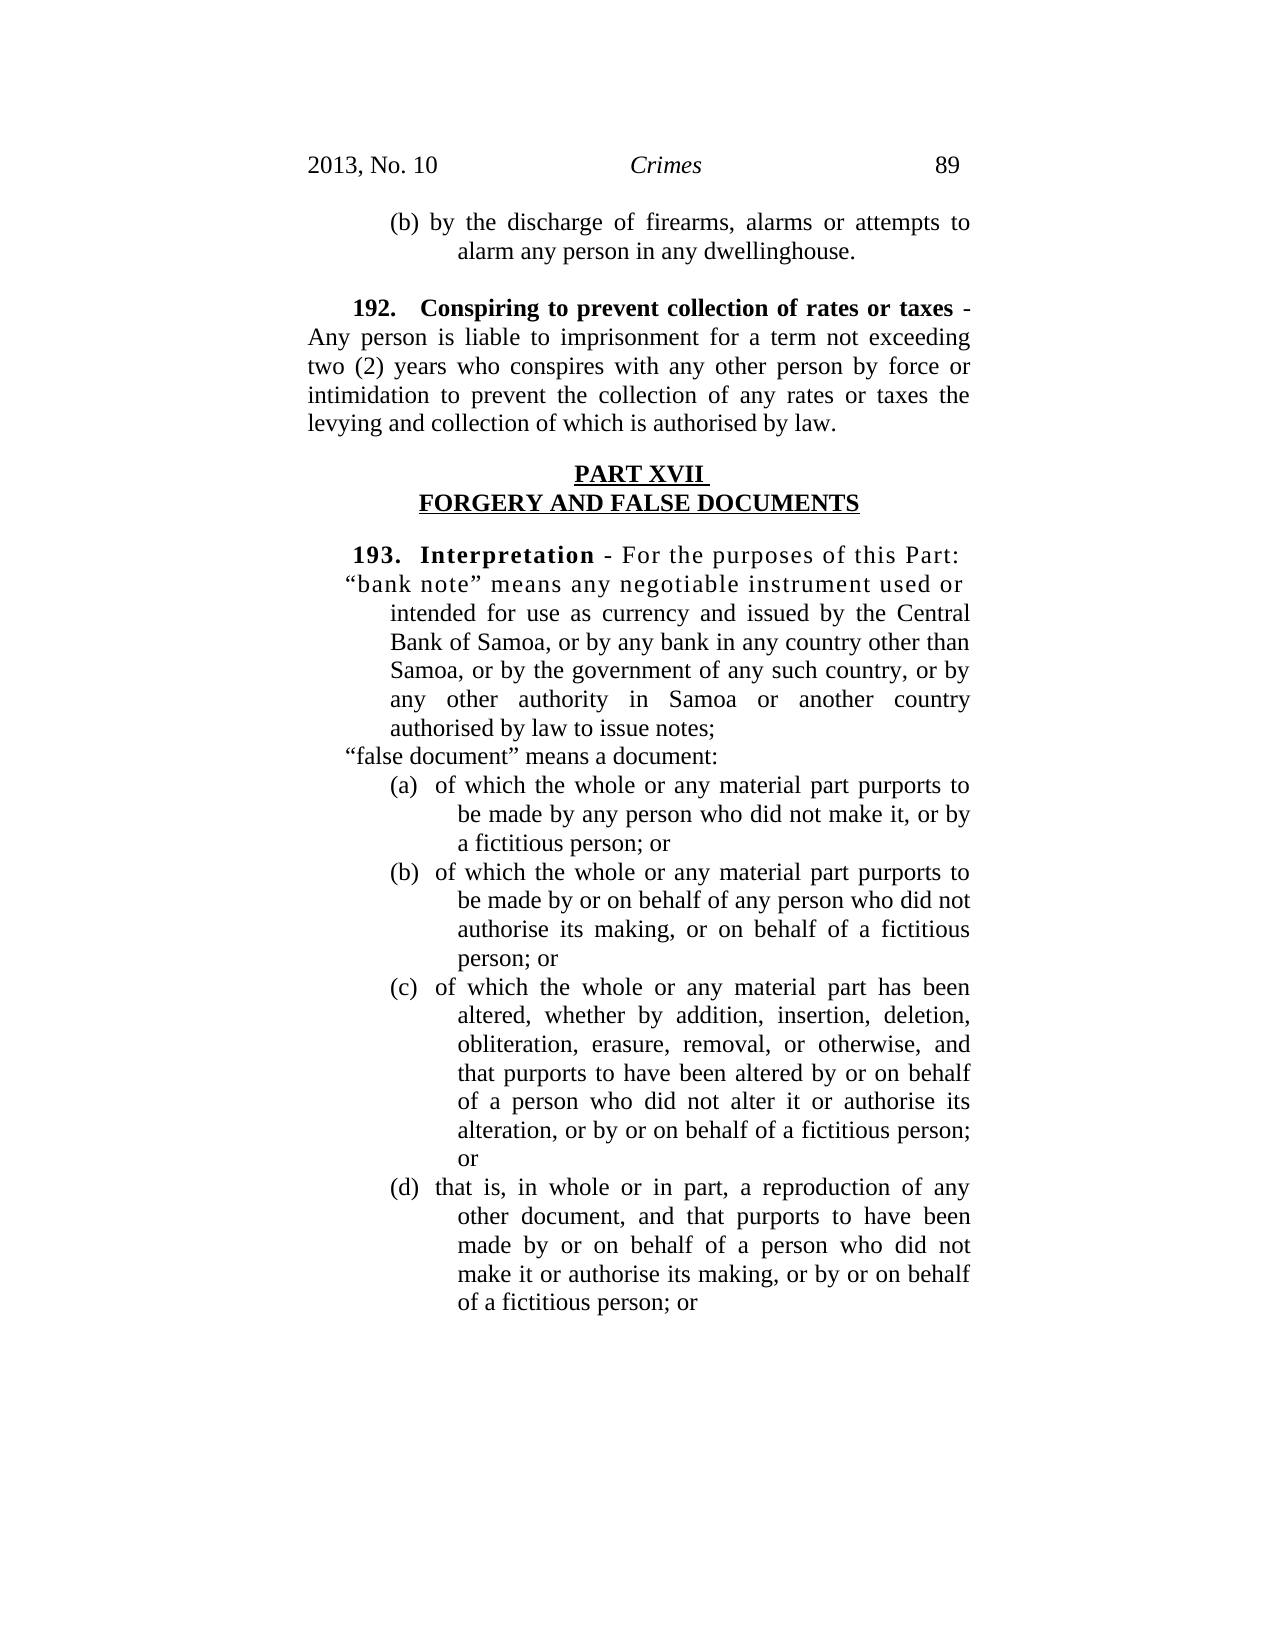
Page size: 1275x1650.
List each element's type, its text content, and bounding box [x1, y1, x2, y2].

list Conspiring to prevent collection of rates or taxes - Any person is liable to imprisonment for a term not exceeding two (2) years who conspires with any other person by force or intimidation to prevent the collection of any rates or taxes the levying and collection of which is authorised by law. [307, 294, 971, 438]
list that is, in whole or in part, a reproduction of any other document, and that purports to have been made by or on behalf of a person who did not make it or authorise its making, or by or on behalf of a fictitious person; or [390, 1173, 971, 1317]
text (b) by the discharge of firearms, alarms or attempts to alarm any person in any dwellinghouse. [390, 208, 971, 265]
text FORGERY AND FALSE DOCUMENTS [307, 488, 971, 517]
list Interpretation - For the purposes of this Part: “bank note” means any negotiable instrument used or [345, 541, 971, 598]
list of which the whole or any material part purports to be made by any person who did not make it, or by a fictitious person; or [390, 771, 971, 857]
text intended for use as currency and issued by the Central Bank of Samoa, or by any bank in any country other than Samoa, or by the government of any such country, or by any other authority in Samoa or another country authorised by law to issue notes; [390, 598, 971, 742]
text “false document” means a document: [345, 742, 971, 771]
list of which the whole or any material part has been altered, whether by addition, insertion, deletion, obliteration, erasure, removal, or otherwise, and that purports to have been altered by or on behalf of a person who did not alter it or authorise its alteration, or by or on behalf of a fictitious person; or [390, 972, 971, 1173]
text PART XVII [307, 460, 971, 488]
list of which the whole or any material part purports to be made by or on behalf of any person who did not authorise its making, or on behalf of a fictitious person; or [390, 857, 971, 972]
